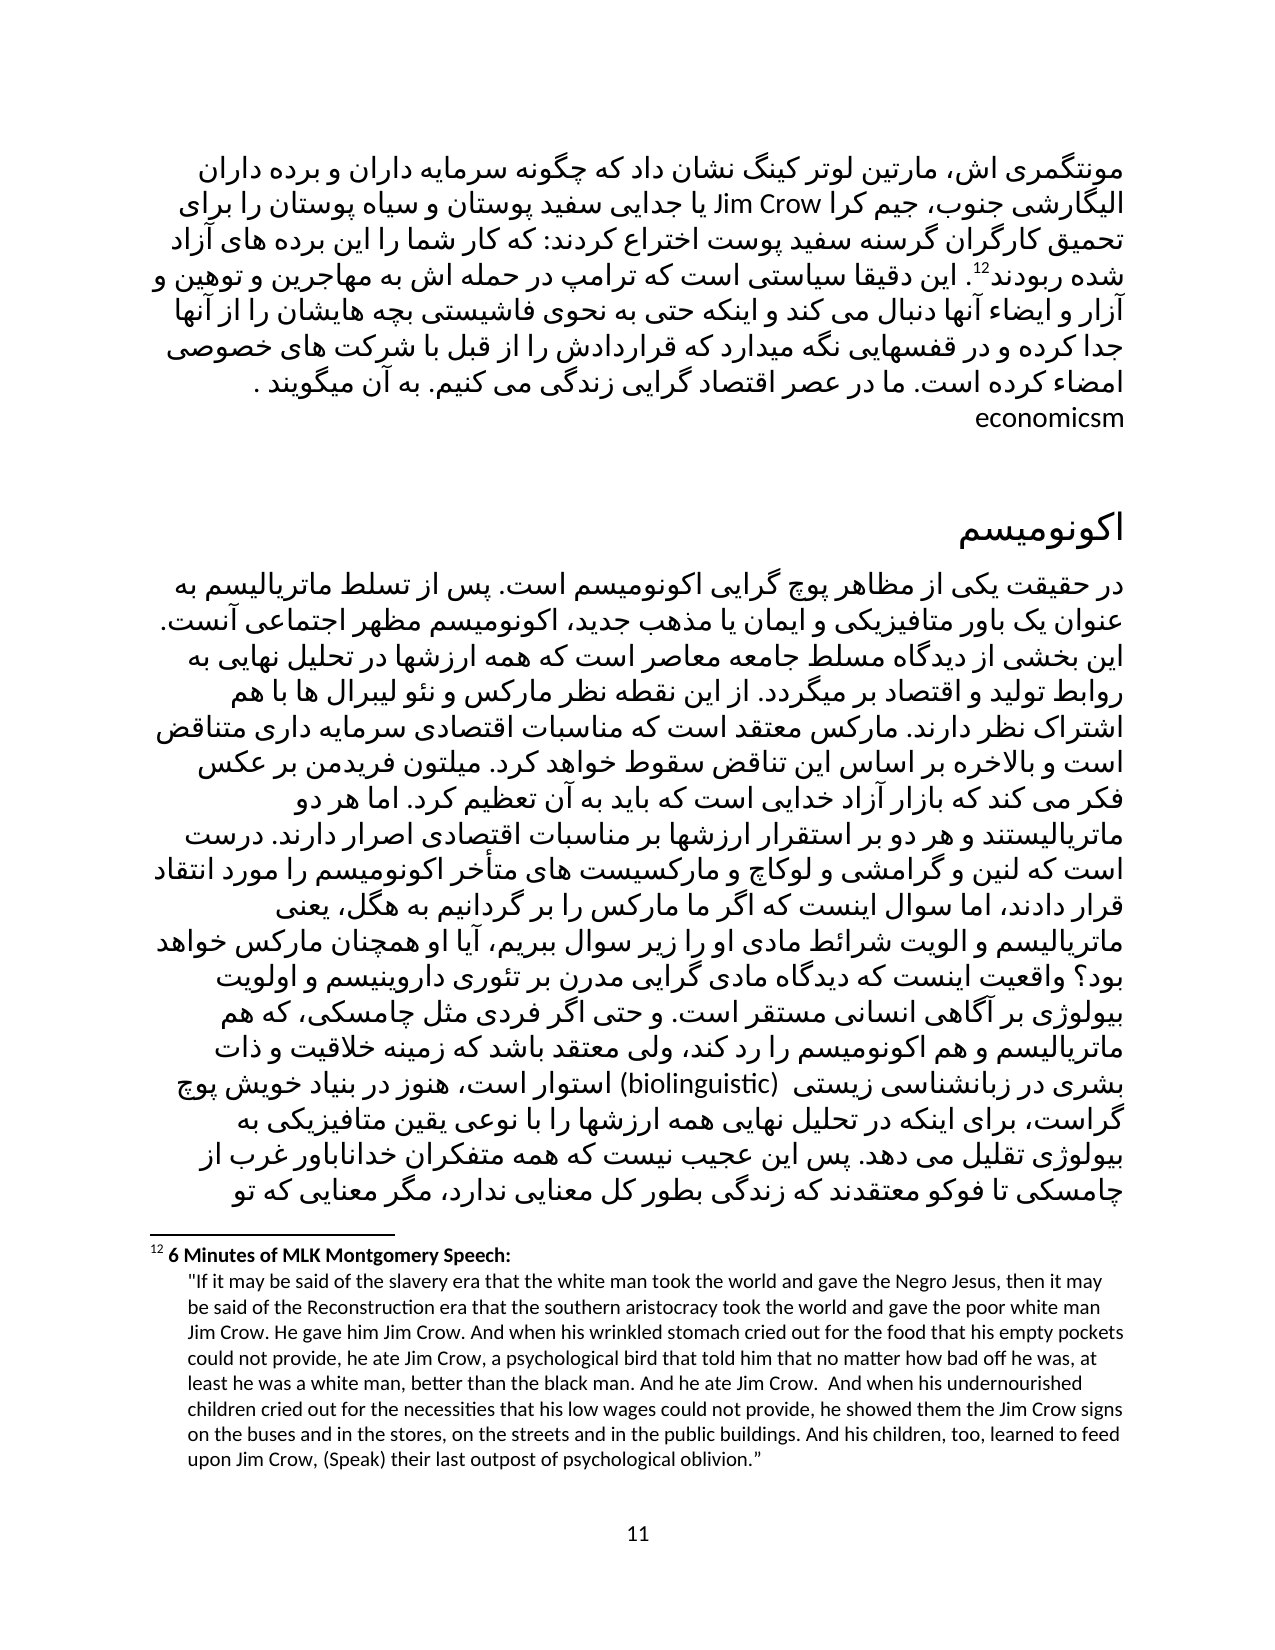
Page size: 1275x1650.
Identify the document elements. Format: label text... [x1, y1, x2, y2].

text اکونومیسم [150, 504, 1125, 550]
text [150, 566, 1125, 1208]
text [150, 150, 1125, 435]
